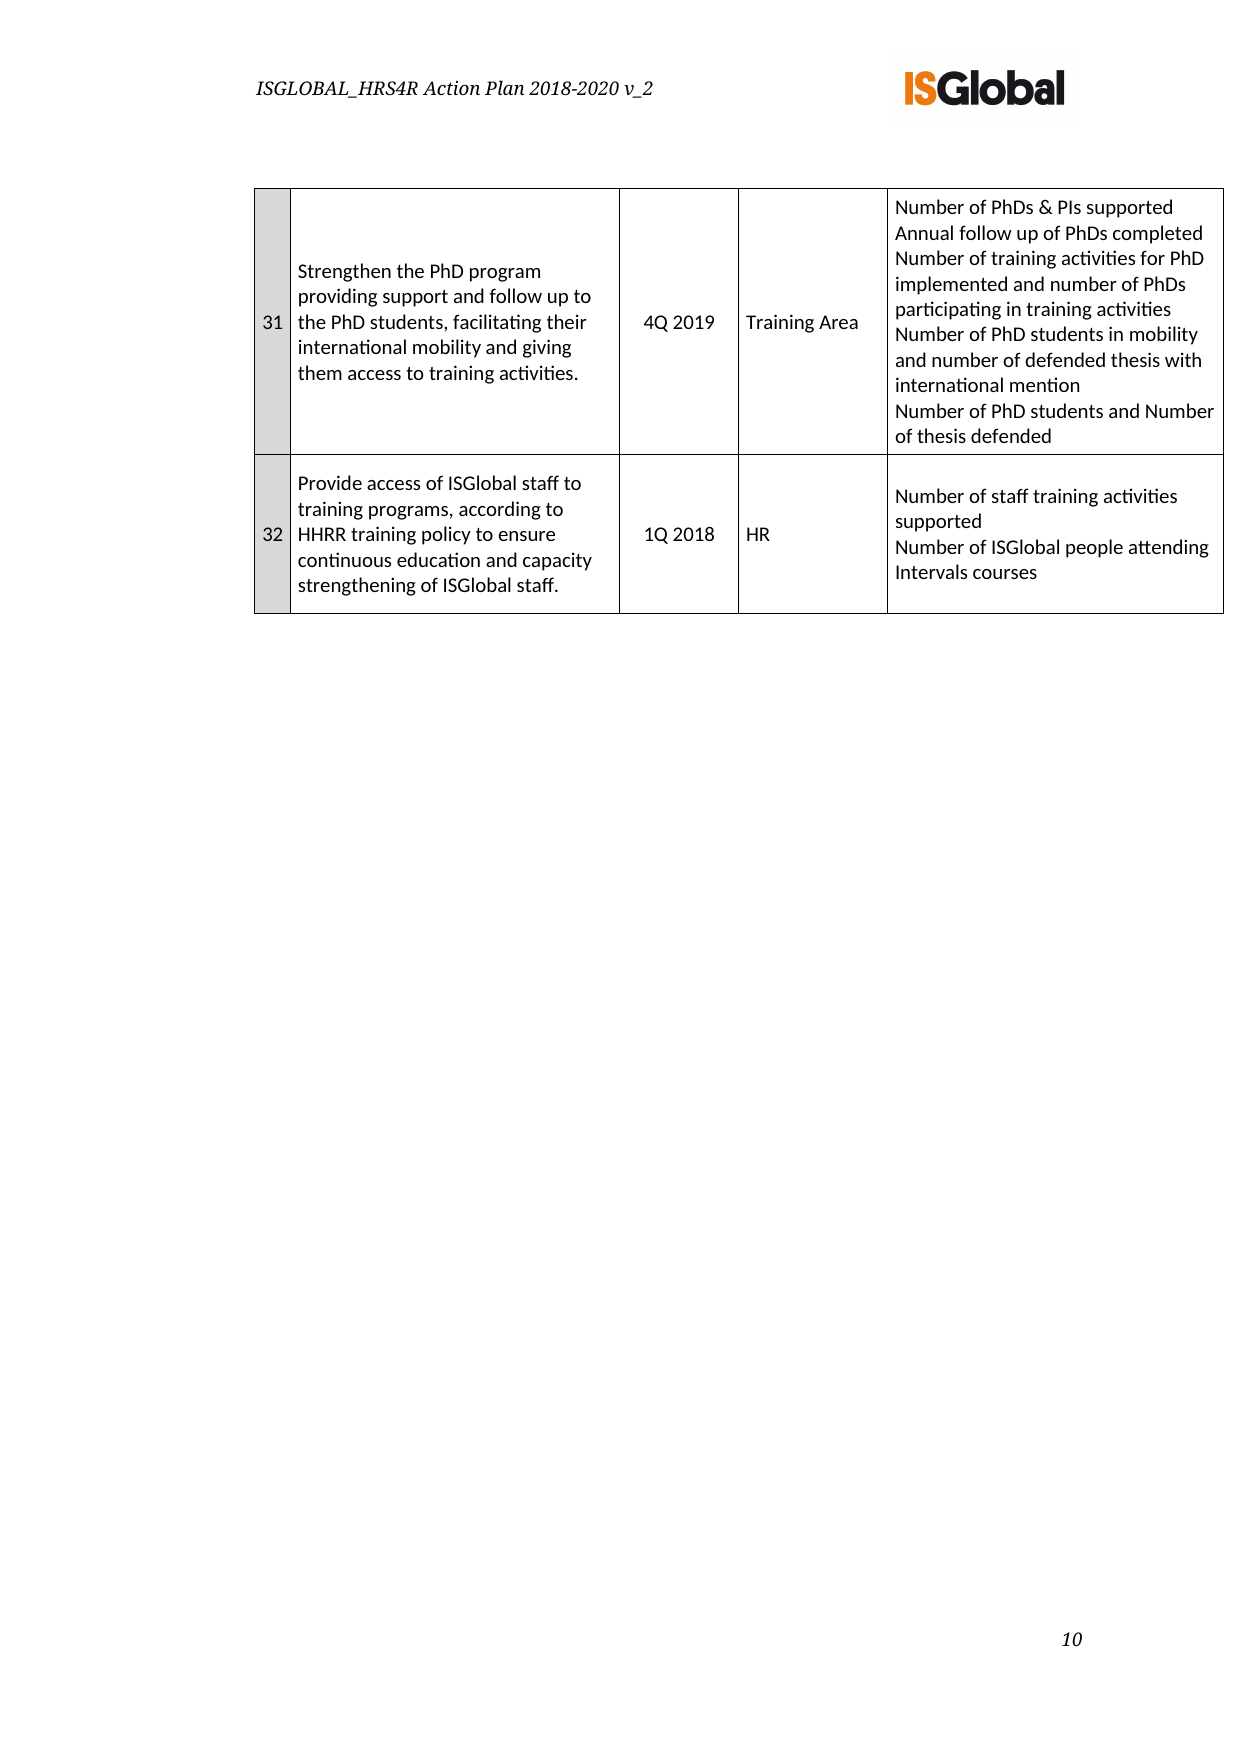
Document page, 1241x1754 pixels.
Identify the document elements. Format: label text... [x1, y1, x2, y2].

table_cell HR [739, 455, 887, 613]
table_cell 32 [255, 455, 290, 613]
table_cell 1Q 2018 [620, 455, 738, 613]
table_cell Training Area [739, 189, 887, 454]
table_cell Number of PhDs & PIs supported Annual follow up of PhDs completed Number of training activities for PhD implemented and number of PhDs participating in training activities Number of PhD students in mobility and number of defended thesis with international mention Number of PhD students and Number of thesis defended [888, 189, 1223, 454]
table_cell Strengthen the PhD program providing support and follow up to the PhD students, facilitating their international mobility and giving them access to training activities. [291, 189, 619, 454]
picture [887, 50, 1082, 130]
table_cell Number of staff training activities supported Number of ISGlobal people attending Intervals courses [888, 455, 1223, 613]
table_cell Provide access of ISGlobal staff to training programs, according to HHRR training policy to ensure continuous education and capacity strengthening of ISGlobal staff. [291, 455, 619, 613]
table_cell 31 [255, 189, 290, 454]
table_cell 4Q 2019 [620, 189, 738, 454]
